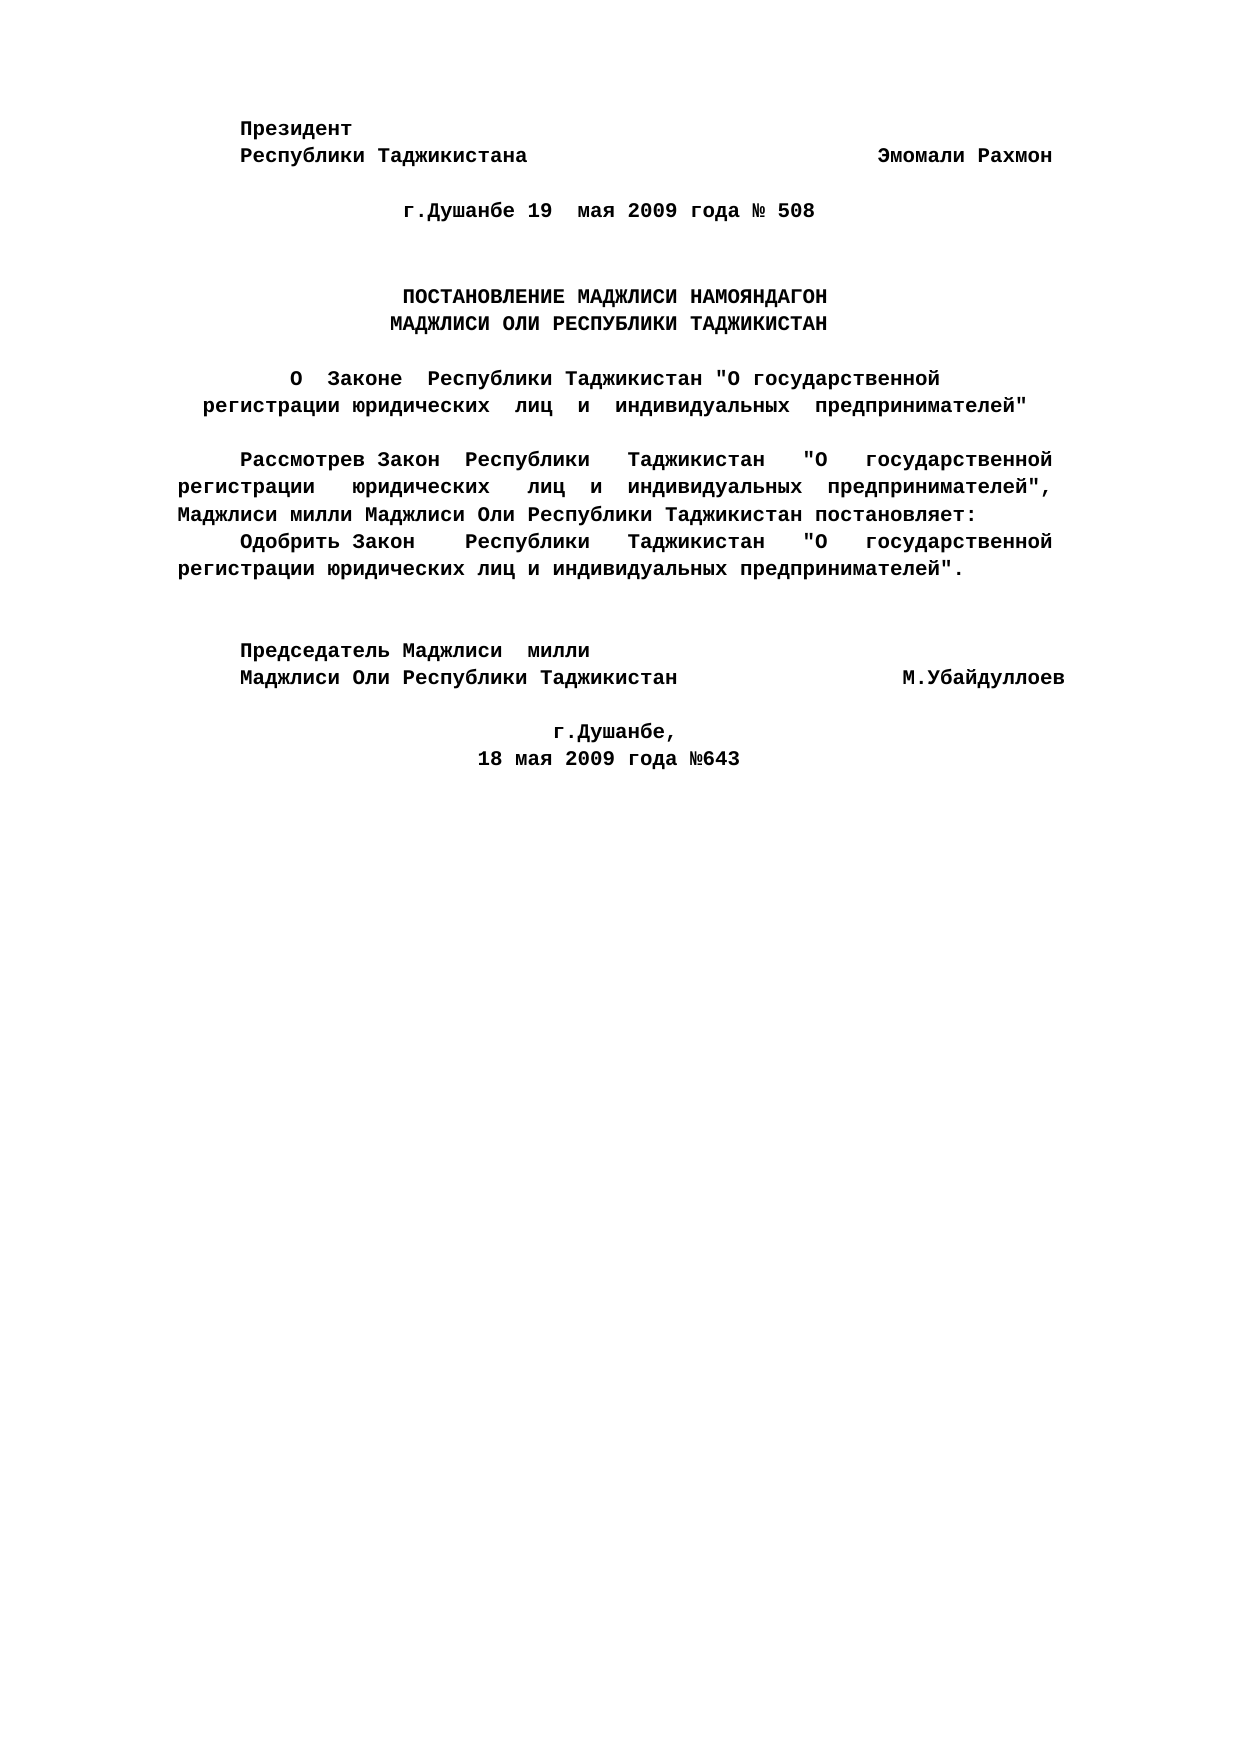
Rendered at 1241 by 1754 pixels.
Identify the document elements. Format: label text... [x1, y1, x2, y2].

text г.Душанбе, [177, 721, 1152, 745]
text Председатель Маджлиси милли [177, 640, 1152, 663]
text Рассмотрев Закон Республики Таджикистан "О государственной [177, 449, 1152, 473]
text Маджлиси Оли Республики Таджикистан М.Убайдуллоев [177, 667, 1152, 691]
text Республики Таджикистана Эмомали Рахмон [177, 145, 1152, 169]
text регистрации юридических лиц и индивидуальных предпринимателей". [177, 558, 1152, 582]
text Маджлиси милли Маджлиси Оли Республики Таджикистан постановляет: [177, 504, 1152, 527]
text О Законе Республики Таджикистан "О государственной [177, 368, 1152, 391]
text 18 мая 2009 года №643 [177, 748, 1152, 772]
text регистрации юридических лиц и индивидуальных предпринимателей" [177, 395, 1152, 419]
text Президент [177, 118, 1152, 142]
text регистрации юридических лиц и индивидуальных предпринимателей", [177, 477, 1152, 500]
text МАДЖЛИСИ ОЛИ РЕСПУБЛИКИ ТАДЖИКИСТАН [177, 313, 1152, 337]
text ПОСТАНОВЛЕНИЕ МАДЖЛИСИ НАМОЯНДАГОН [177, 286, 1152, 310]
text г.Душанбе 19 мая 2009 года № 508 [177, 200, 1152, 223]
text Одобрить Закон Республики Таджикистан "О государственной [177, 531, 1152, 554]
